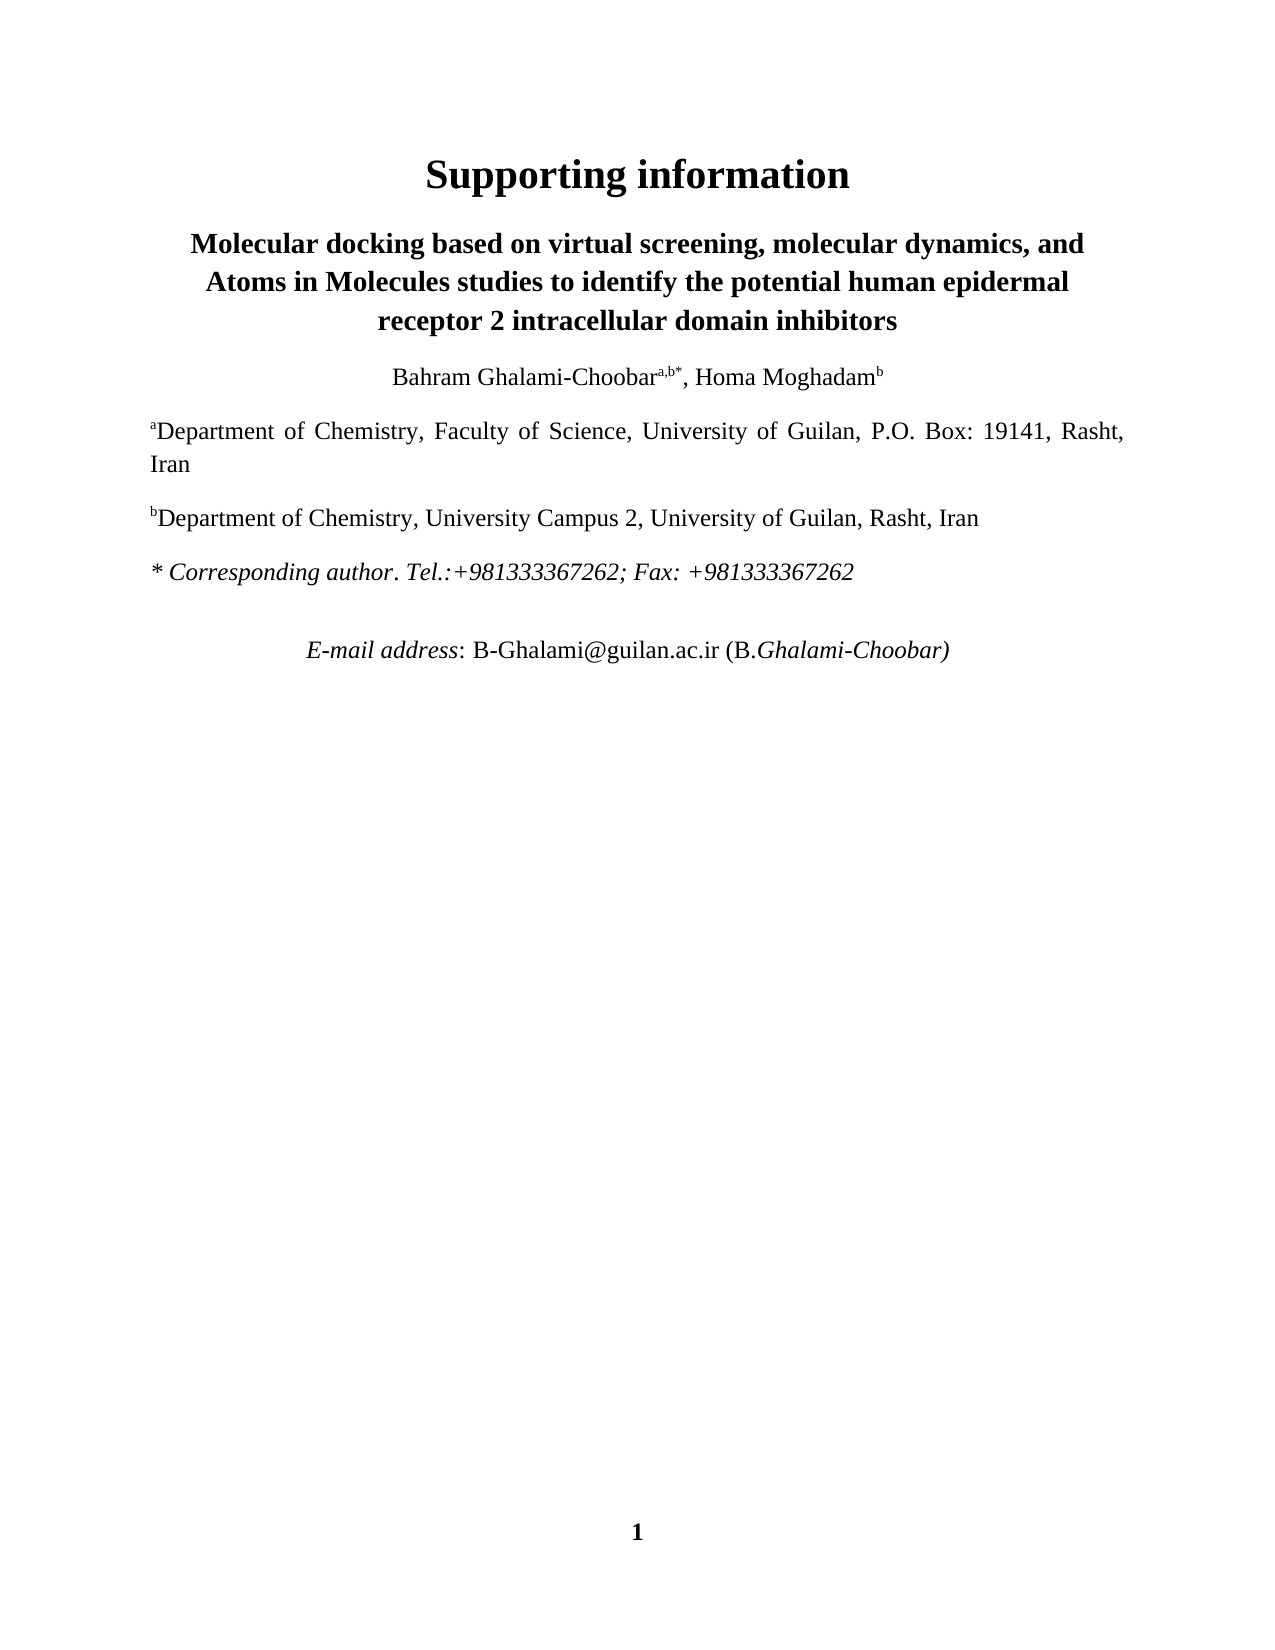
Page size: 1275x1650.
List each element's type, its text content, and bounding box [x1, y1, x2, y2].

text E-mail address: B-Ghalami@guilan.ac.ir (B.Ghalami-Choobar) [150, 635, 1125, 664]
text aDepartment of Chemistry, Faculty of Science, University of Guilan, P.O. Box: 19141, Rasht, Iran [150, 416, 1125, 478]
text bDepartment of Chemistry, University Campus 2, University of Guilan, Rasht, Iran [150, 503, 1125, 532]
text Bahram Ghalami-Choobara,b*, Homa Moghadamb [150, 362, 1125, 391]
text * Corresponding author. Tel.:+981333367262; Fax: +981333367262 [150, 557, 1125, 586]
text Supporting information [150, 150, 1125, 198]
text Molecular docking based on virtual screening, molecular dynamics, and Atoms in Molecules studies to identify the potential human epidermal receptor 2 intracellular domain inhibitors [150, 226, 1125, 337]
